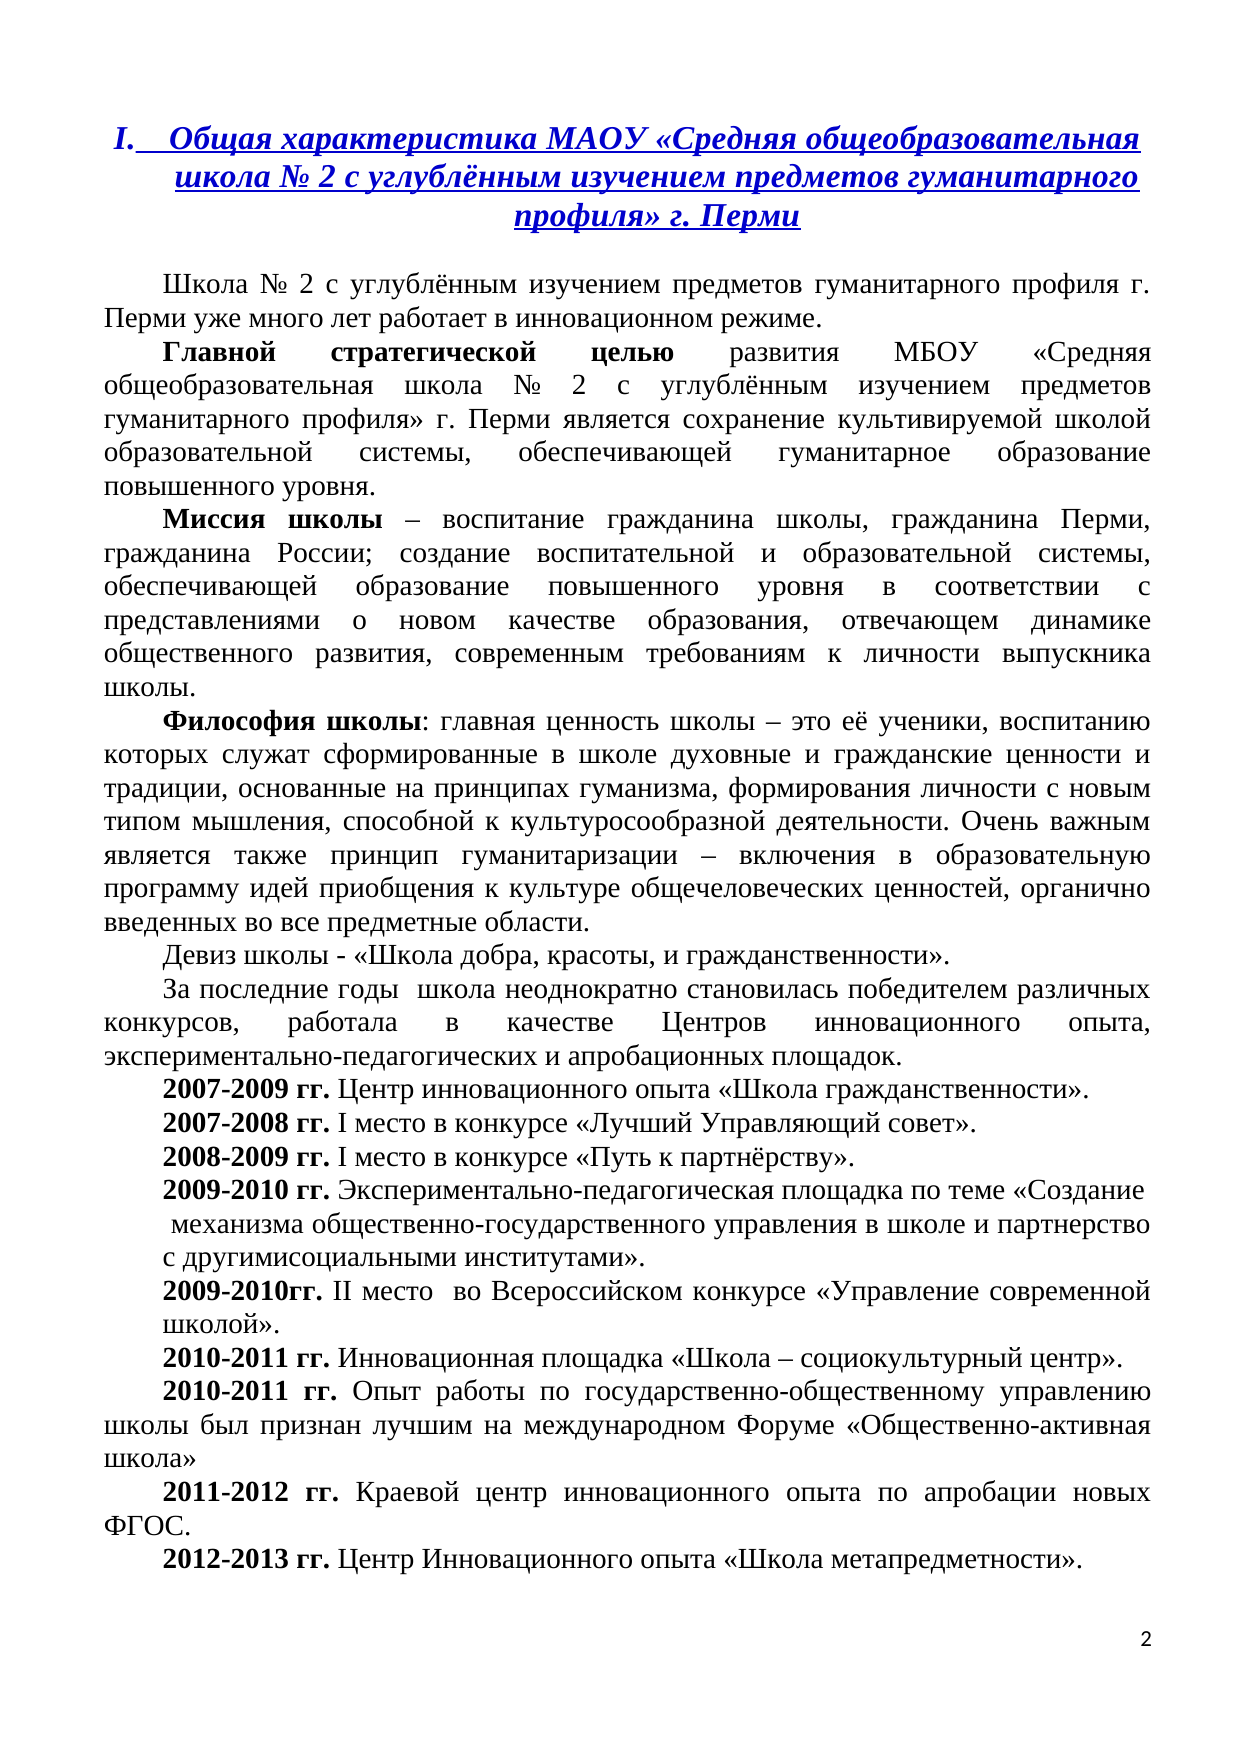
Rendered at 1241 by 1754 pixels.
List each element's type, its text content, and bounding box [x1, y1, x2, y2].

text Философия школы: главная ценность школы – это её ученики, воспитанию которых служат сформированные в школе духовные и гражданские ценности и традиции, основанные на принципах гуманизма, формирования личности с новым типом мышления, способной к культуросообразной деятельности. Очень важным является также принцип гуманитаризации – включения в образовательную программу идей приобщения к культуре общечеловеческих ценностей, органично введенных во все предметные области. [103, 703, 1152, 937]
text Главной стратегической целью развития МБОУ «Средняя общеобразовательная школа № 2 с углублённым изучением предметов гуманитарного профиля» г. Перми является сохранение культивируемой школой образовательной системы, обеспечивающей гуманитарное образование повышенного уровня. [103, 334, 1152, 501]
text 2008-2009 гг. I место в конкурсе «Путь к партнёрству». [103, 1139, 1152, 1172]
text 2007-2008 гг. I место в конкурсе «Лучший Управляющий совет». [103, 1105, 1152, 1139]
text Девиз школы - «Школа добра, красоты, и гражданственности». [103, 937, 1152, 971]
text 2010-2011 гг. Опыт работы по государственно-общественному управлению школы был признан лучшим на международном Форуме «Общественно-активная школа» [103, 1373, 1152, 1474]
text 2009-2010гг. II место во Всероссийском конкурсе «Управление современной школой». [162, 1273, 1152, 1340]
text 2009-2010 гг. Экспериментально-педагогическая площадка по теме «Создание [162, 1172, 1152, 1206]
text За последние годы школа неоднократно становилась победителем различных конкурсов, работала в качестве Центров инновационного опыта, экспериментально-педагогических и апробационных площадок. [103, 971, 1152, 1072]
text Миссия школы – воспитание гражданина школы, гражданина Перми, гражданина России; создание воспитательной и образовательной системы, обеспечивающей образование повышенного уровня в соответствии с представлениями о новом качестве образования, отвечающем динамике общественного развития, современным требованиям к личности выпускника школы. [103, 501, 1152, 703]
text Школа № 2 с углублённым изучением предметов гуманитарного профиля г. Перми уже много лет работает в инновационном режиме. [103, 267, 1152, 334]
text 2010-2011 гг. Инновационная площадка «Школа – социокультурный центр». [103, 1340, 1152, 1373]
text 2012-2013 гг. Центр Инновационного опыта «Школа метапредметности». [103, 1541, 1152, 1575]
list Общая характеристика МАОУ «Средняя общеобразовательная школа № 2 с углублённым изучением предметов гуманитарного профиля» г. Перми [103, 118, 1152, 233]
text механизма общественно-государственного управления в школе и партнерство с другимисоциальными институтами». [162, 1206, 1152, 1273]
text 2007-2009 гг. Центр инновационного опыта «Школа гражданственности». [103, 1072, 1152, 1105]
text 2011-2012 гг. Краевой центр инновационного опыта по апробации новых ФГОС. [103, 1474, 1152, 1541]
